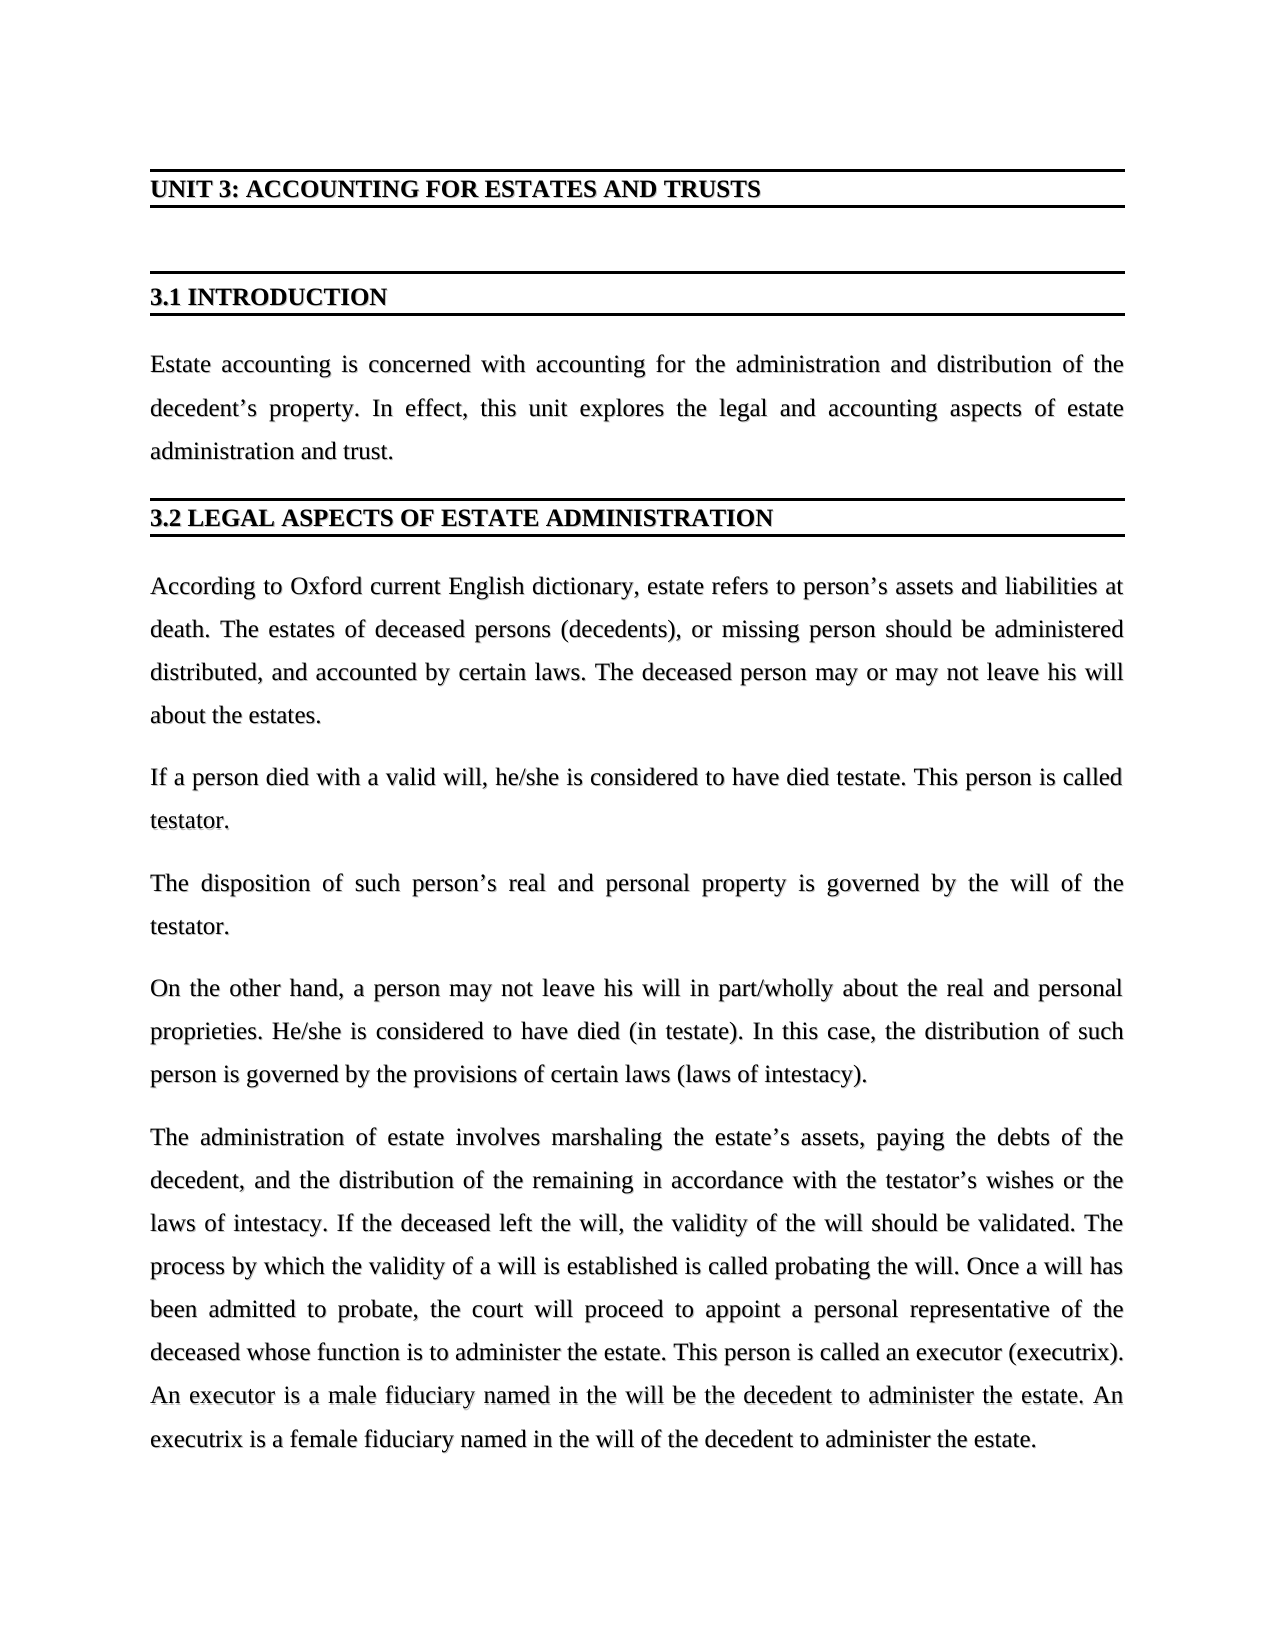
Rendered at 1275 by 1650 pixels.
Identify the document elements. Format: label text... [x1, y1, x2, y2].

text According to Oxford current English dictionary, estate refers to person’s assets and liabilities at death. The estates of deceased persons (decedents), or missing person should be administered distributed, and accounted by certain laws. The deceased person may or may not leave his will about the estates. [150, 571, 1125, 729]
text If a person died with a valid will, he/she is considered to have died testate. This person is called testator. [150, 762, 1125, 834]
text The disposition of such person’s real and personal property is governed by the will of the testator. [150, 868, 1125, 940]
text On the other hand, a person may not leave his will in part/wholly about the real and personal proprieties. He/she is considered to have died (in testate). In this case, the distribution of such person is governed by the provisions of certain laws (laws of intestacy). [150, 973, 1125, 1088]
subtitle Unit 3: accounting for estates and trusts [150, 172, 1125, 205]
text The administration of estate involves marshaling the estate’s assets, paying the debts of the decedent, and the distribution of the remaining in accordance with the testator’s wishes or the laws of intestacy. If the deceased left the will, the validity of the will should be validated. The process by which the validity of a will is established is called probating the will. Once a will has been admitted to probate, the court will proceed to appoint a personal representative of the deceased whose function is to administer the estate. This person is called an executor (executrix). An executor is a male fiduciary named in the will be the decedent to administer the estate. An executrix is a female fiduciary named in the will of the decedent to administer the estate. [150, 1122, 1125, 1452]
text Estate accounting is concerned with accounting for the administration and distribution of the decedent’s property. In effect, this unit explores the legal and accounting aspects of estate administration and trust. [150, 349, 1125, 464]
text 3.1 introduction [150, 274, 1125, 313]
text 3.2 legal aspects of estate administration [150, 501, 1125, 534]
